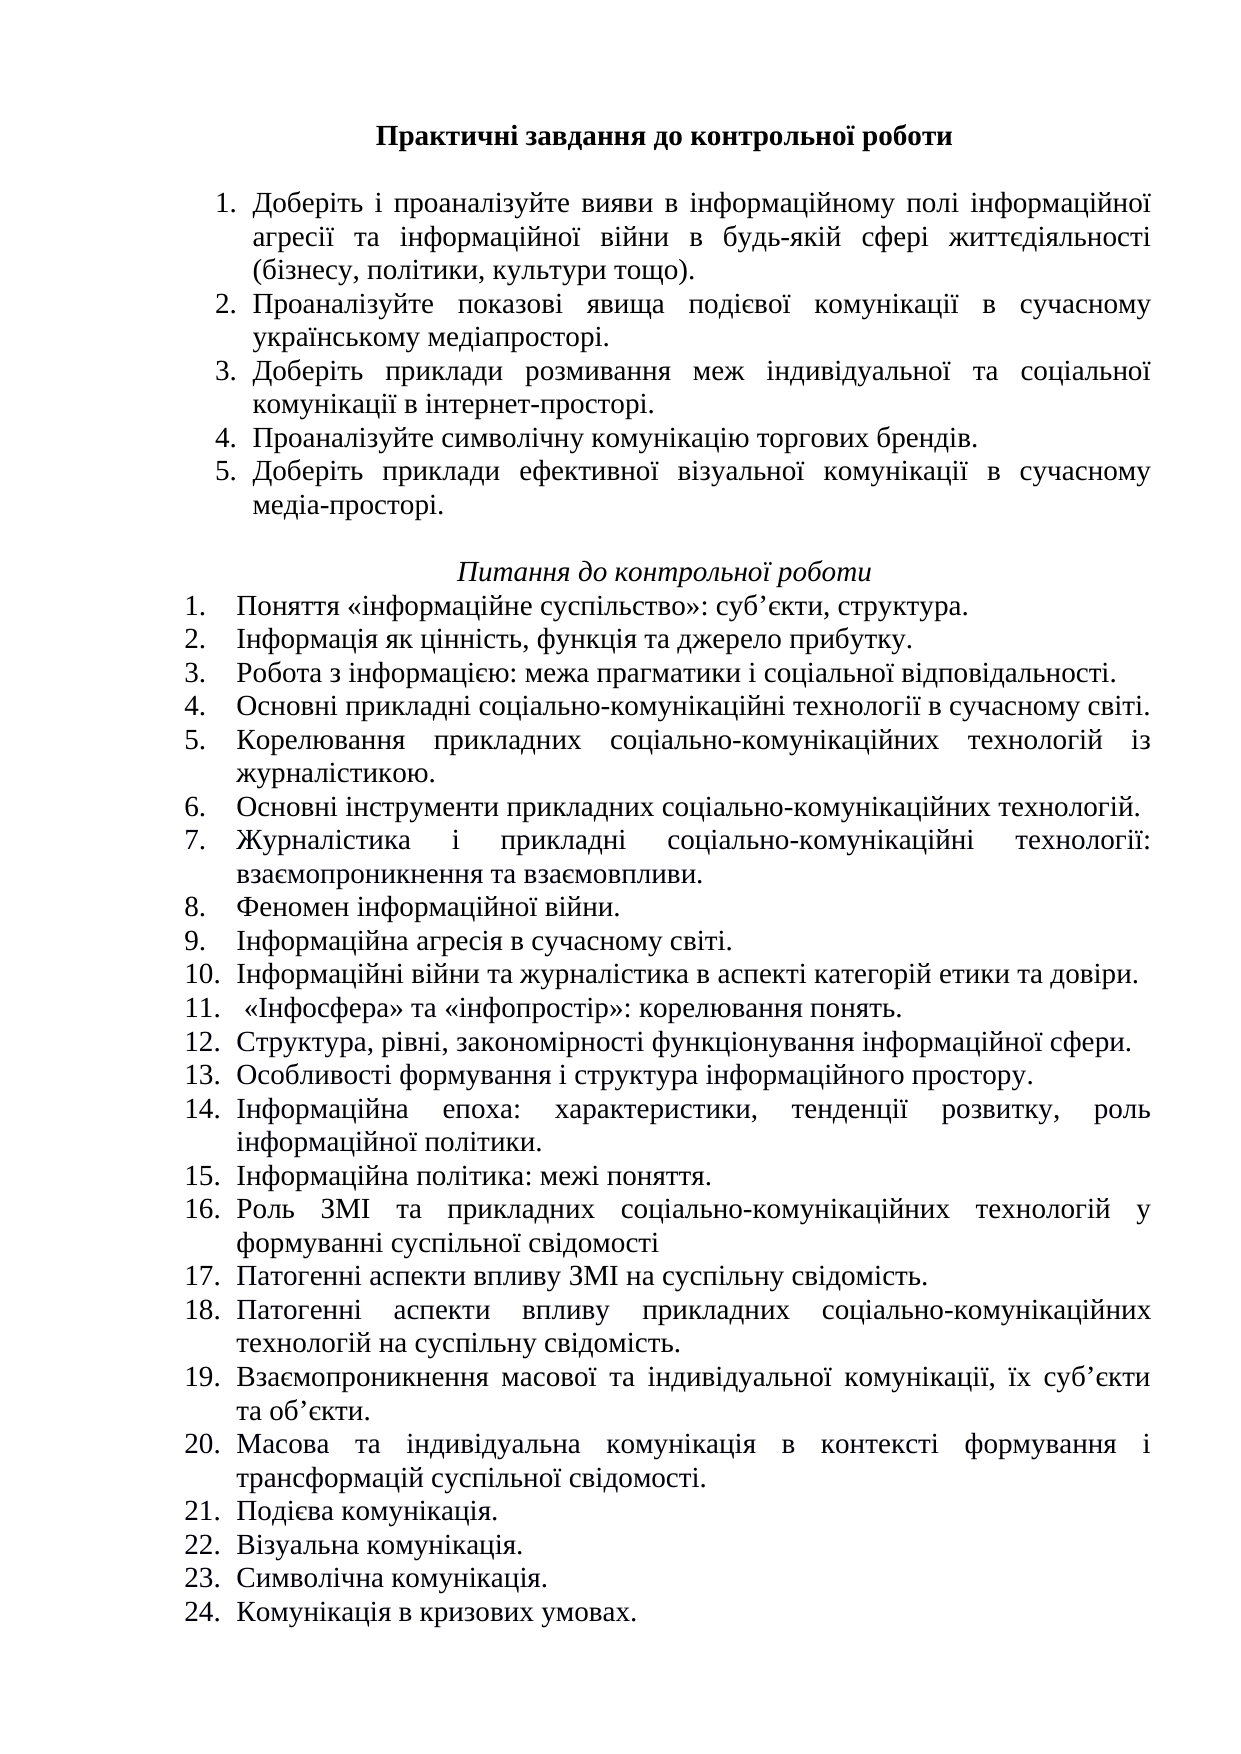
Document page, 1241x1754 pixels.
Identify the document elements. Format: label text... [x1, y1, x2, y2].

list Візуальна комунікація. [184, 1527, 1152, 1560]
list Патогенні аспекти впливу прикладних соціально-комунікаційних технологій на суспільну свідомість. [184, 1292, 1152, 1359]
list Подієва комунікація. [184, 1493, 1152, 1527]
text Питання до контрольної роботи [177, 554, 1152, 588]
list Інформаційна епоха: характеристики, тенденції розвитку, роль інформаційної політики. [184, 1091, 1152, 1158]
list Інформаційні війни та журналістика в аспекті категорій етики та довіри. [184, 957, 1152, 990]
text Практичні завдання до контрольної роботи [177, 118, 1152, 152]
list Патогенні аспекти впливу ЗМІ на суспільну свідомість. [184, 1258, 1152, 1292]
list Журналістика і прикладні соціально-комунікаційні технології: взаємопроникнення та взаємовпливи. [184, 822, 1152, 889]
list Структура, рівні, закономірності функціонування інформаційної сфери. [184, 1024, 1152, 1057]
list Масова та індивідуальна комунікація в контексті формування і трансформацій суспільної свідомості. [184, 1426, 1152, 1493]
list Інформація як цінність, функція та джерело прибутку. [184, 621, 1152, 655]
list Основні прикладні соціально-комунікаційні технології в сучасному світі. [184, 688, 1152, 722]
list Проаналізуйте символічну комунікацію торгових брендів. [215, 420, 1152, 453]
list Роль ЗМІ та прикладних соціально-комунікаційних технологій у формуванні суспільної свідомості [184, 1191, 1152, 1258]
list Інформаційна політика: межі поняття. [184, 1158, 1152, 1191]
list «Інфосфера» та «інфопростір»: корелювання понять. [184, 990, 1152, 1024]
list Взаємопроникнення масової та індивідуальної комунікації, їх суб’єкти та об’єкти. [184, 1359, 1152, 1426]
list Інформаційна агресія в сучасному світі. [184, 923, 1152, 957]
list Феномен інформаційної війни. [184, 889, 1152, 923]
list Доберіть приклади розмивання меж індивідуальної та соціальної комунікації в інтернет-просторі. [215, 353, 1152, 420]
list Доберіть приклади ефективної візуальної комунікації в сучасному медіа-просторі. [215, 453, 1152, 521]
list Основні інструменти прикладних соціально-комунікаційних технологій. [184, 789, 1152, 822]
list Корелювання прикладних соціально-комунікаційних технологій із журналістикою. [184, 722, 1152, 789]
list Особливості формування і структура інформаційного простору. [184, 1057, 1152, 1091]
list Символічна комунікація. [184, 1560, 1152, 1594]
list Робота з інформацією: межа прагматики і соціальної відповідальності. [184, 655, 1152, 688]
list Поняття «інформаційне суспільство»: суб’єкти, структура. [184, 588, 1152, 621]
list Комунікація в кризових умовах. [184, 1594, 1152, 1627]
list Доберіть і проаналізуйте вияви в інформаційному полі інформаційної агресії та інформаційної війни в будь-якій сфері життєдіяльності (бізнесу, політики, культури тощо). [215, 185, 1152, 286]
list Проаналізуйте показові явища подієвої комунікації в сучасному українському медіапросторі. [215, 286, 1152, 353]
